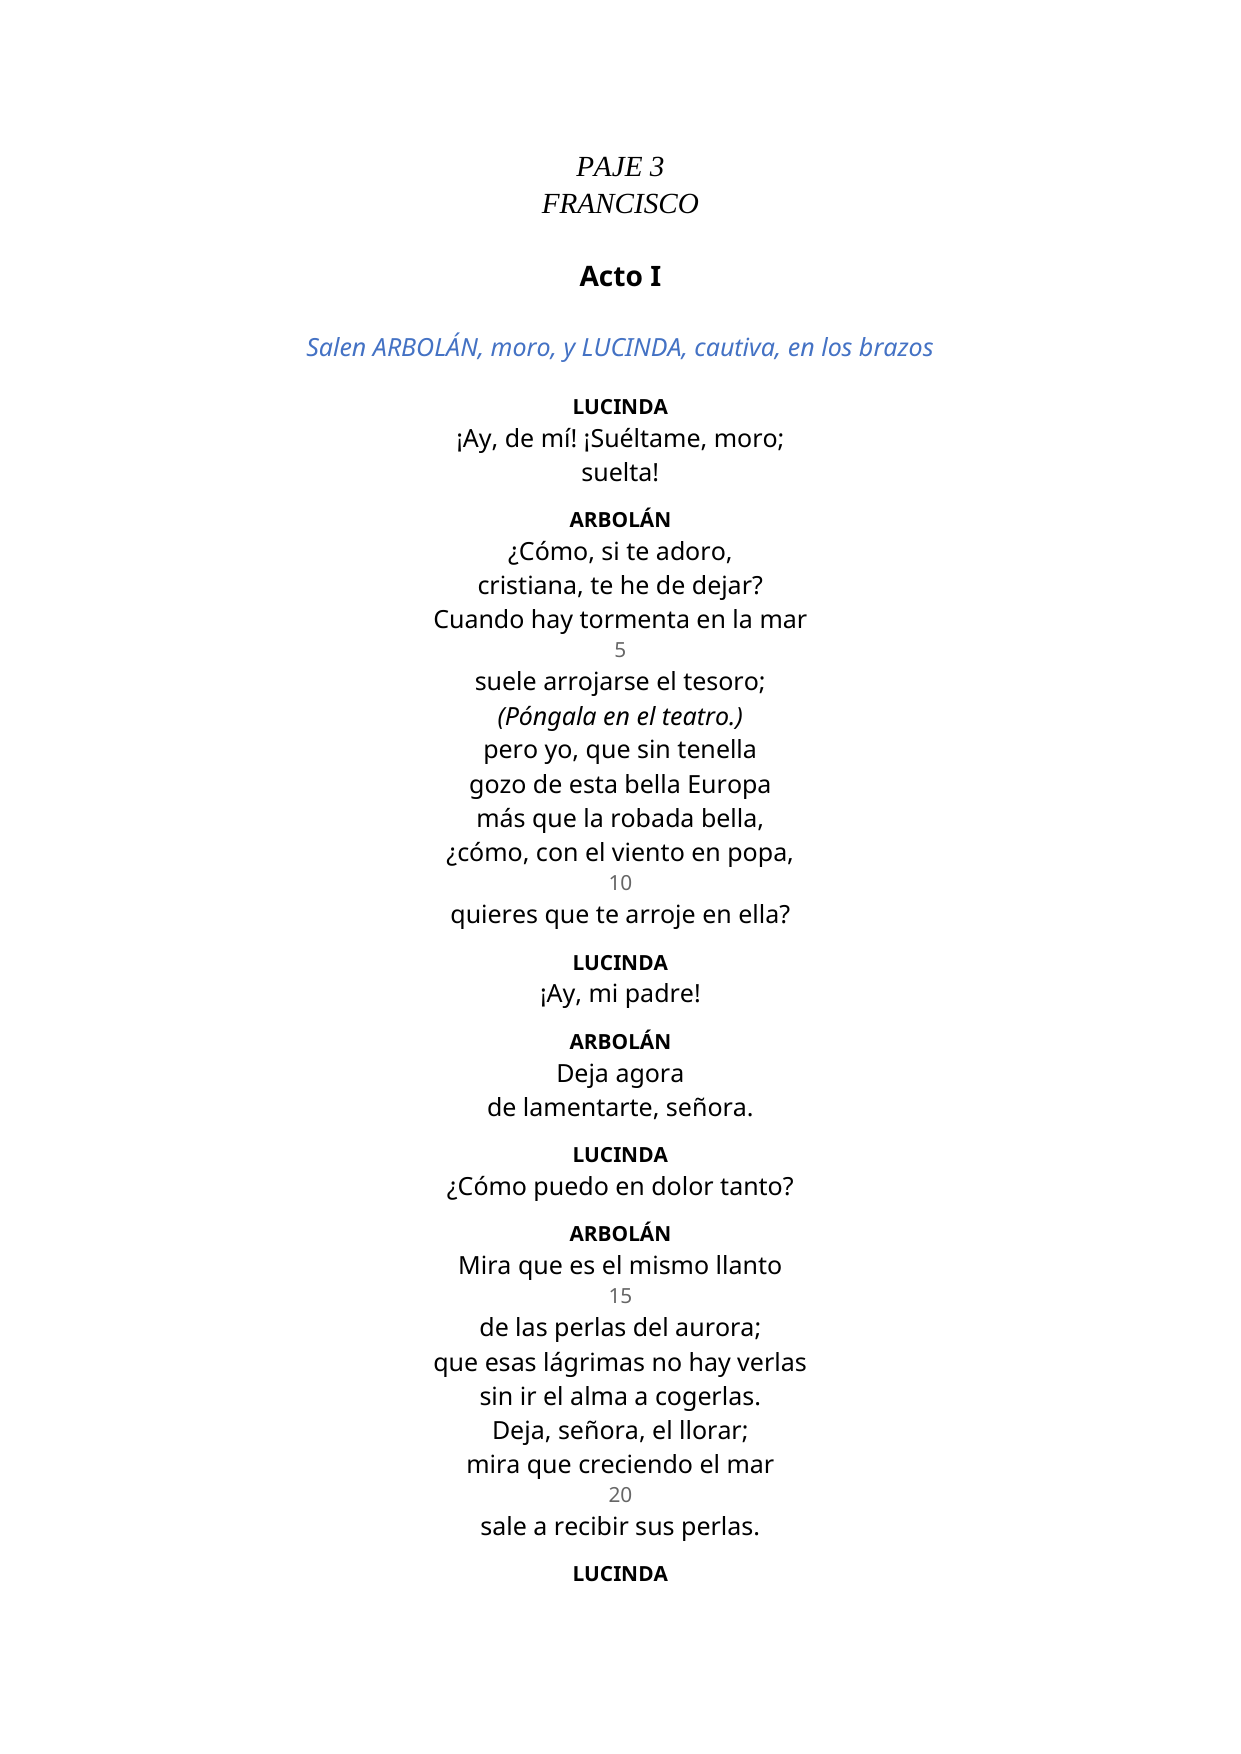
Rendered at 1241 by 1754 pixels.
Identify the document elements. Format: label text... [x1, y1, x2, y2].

text Deja agora [177, 1055, 1063, 1089]
text de lamentarte, señora. [177, 1089, 1063, 1123]
text ARBOLÁN [177, 505, 1063, 533]
text ARBOLÁN [177, 1027, 1063, 1055]
text sin ir el alma a cogerlas. [177, 1378, 1063, 1412]
text 20 [177, 1480, 1063, 1509]
text quieres que te arroje en ella? [177, 897, 1063, 931]
text suelta! [177, 454, 1063, 488]
text sale a recibir sus perlas. [177, 1509, 1063, 1543]
text LUCINDA [177, 1559, 1063, 1588]
text Acto I [177, 256, 1063, 294]
text ¿Cómo puedo en dolor tanto? [177, 1168, 1063, 1202]
text que esas lágrimas no hay verlas [177, 1344, 1063, 1378]
text Salen ARBOLÁN, moro, y LUCINDA, cautiva, en los brazos [177, 329, 1063, 363]
text Deja, señora, el llorar; [177, 1412, 1063, 1446]
text más que la robada bella, [177, 800, 1063, 834]
text LUCINDA [177, 392, 1063, 420]
text pero yo, que sin tenella [177, 732, 1063, 766]
text ¿Cómo, si te adoro, [177, 533, 1063, 567]
text mira que creciendo el mar [177, 1446, 1063, 1480]
text LUCINDA [177, 1140, 1063, 1168]
text ARBOLÁN [177, 1219, 1063, 1248]
text cristiana, te he de dejar? [177, 567, 1063, 602]
text Mira que es el mismo llanto [177, 1248, 1063, 1282]
text (Póngala en el teatro.) [177, 698, 1063, 732]
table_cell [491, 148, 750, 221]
text gozo de esta bella Europa [177, 766, 1063, 800]
text ¿cómo, con el viento en popa, [177, 834, 1063, 868]
text 15 [177, 1282, 1063, 1310]
text de las perlas del aurora; [177, 1310, 1063, 1344]
text 10 [177, 868, 1063, 897]
text suele arrojarse el tesoro; [177, 664, 1063, 698]
text ¡Ay, mi padre! [177, 976, 1063, 1010]
text 5 [177, 636, 1063, 664]
text LUCINDA [177, 948, 1063, 976]
text ¡Ay, de mí! ¡Suéltame, moro; [177, 420, 1063, 454]
text Cuando hay tormenta en la mar [177, 602, 1063, 636]
